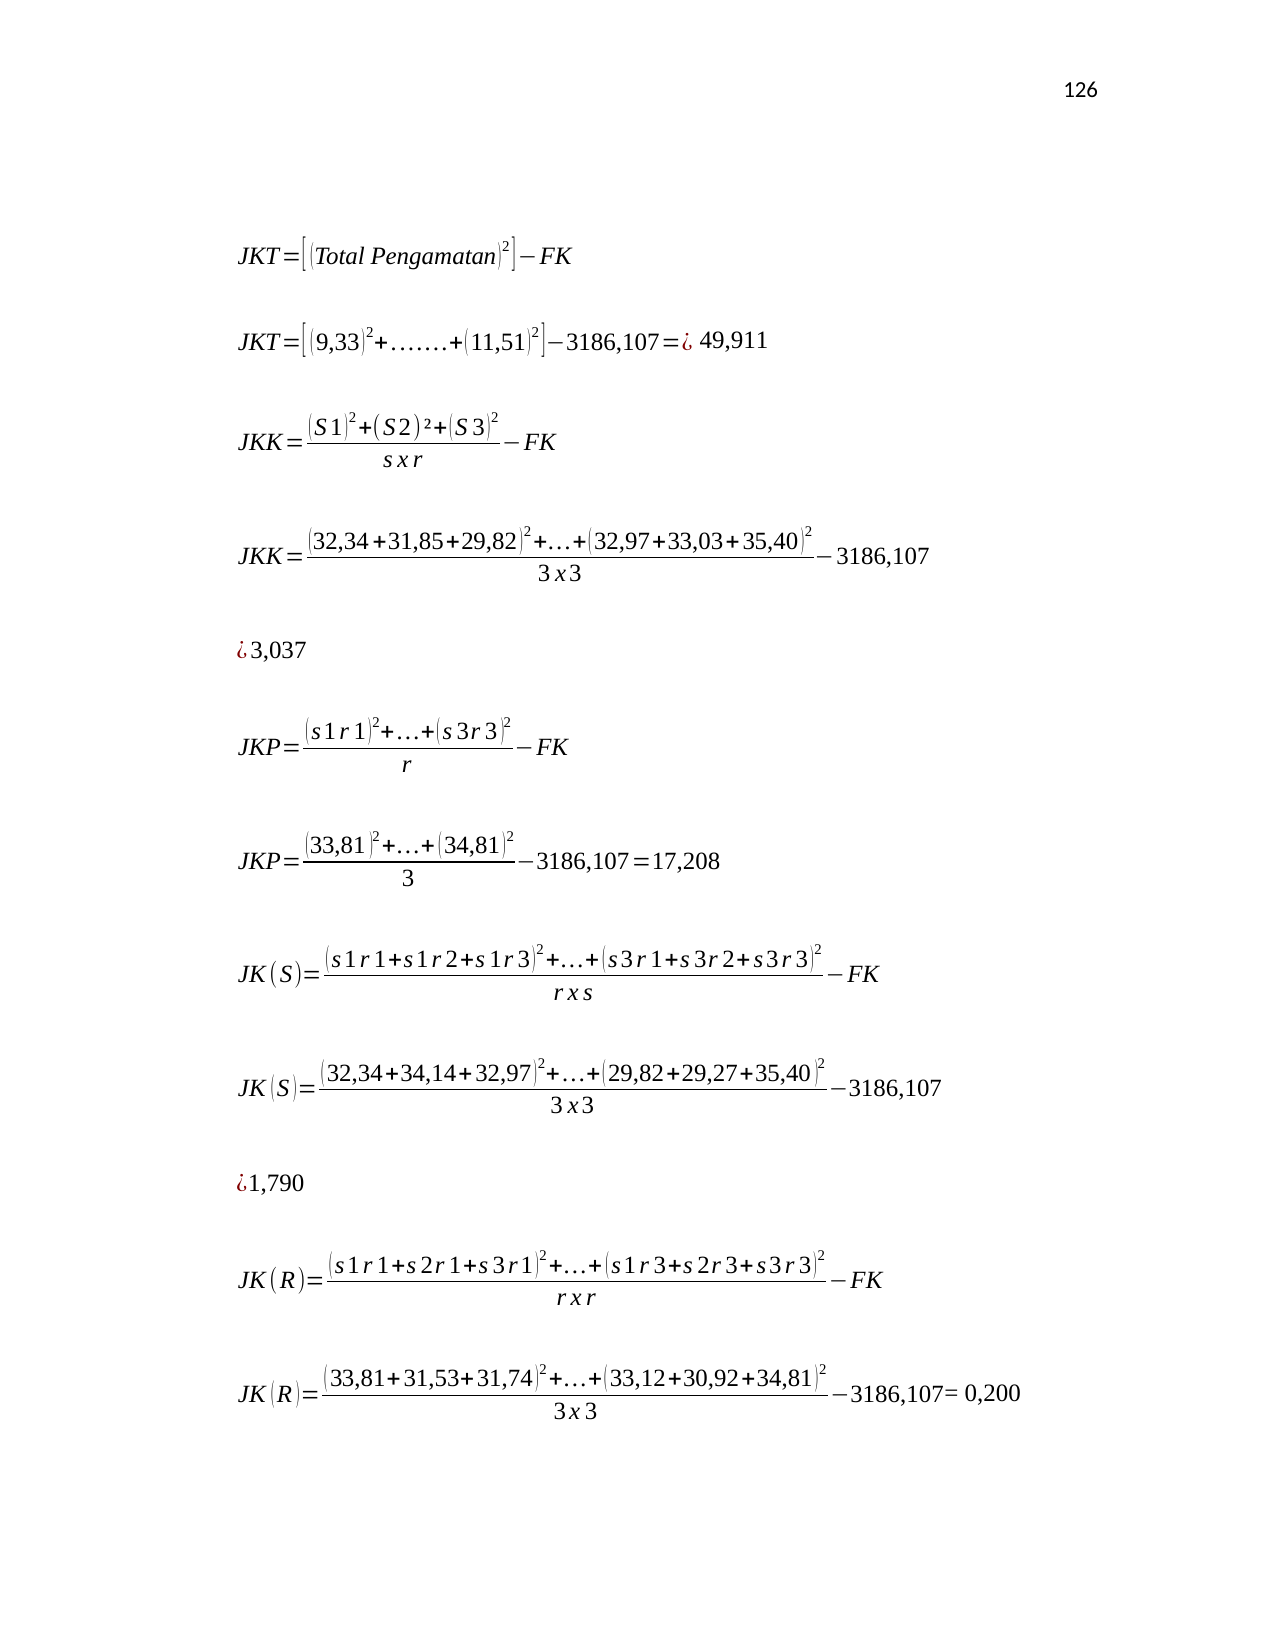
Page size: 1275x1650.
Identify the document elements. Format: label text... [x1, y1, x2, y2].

text 49,911 [236, 322, 1098, 359]
text 1,790 [236, 1168, 1098, 1197]
text = 0,200 [236, 1360, 1098, 1425]
